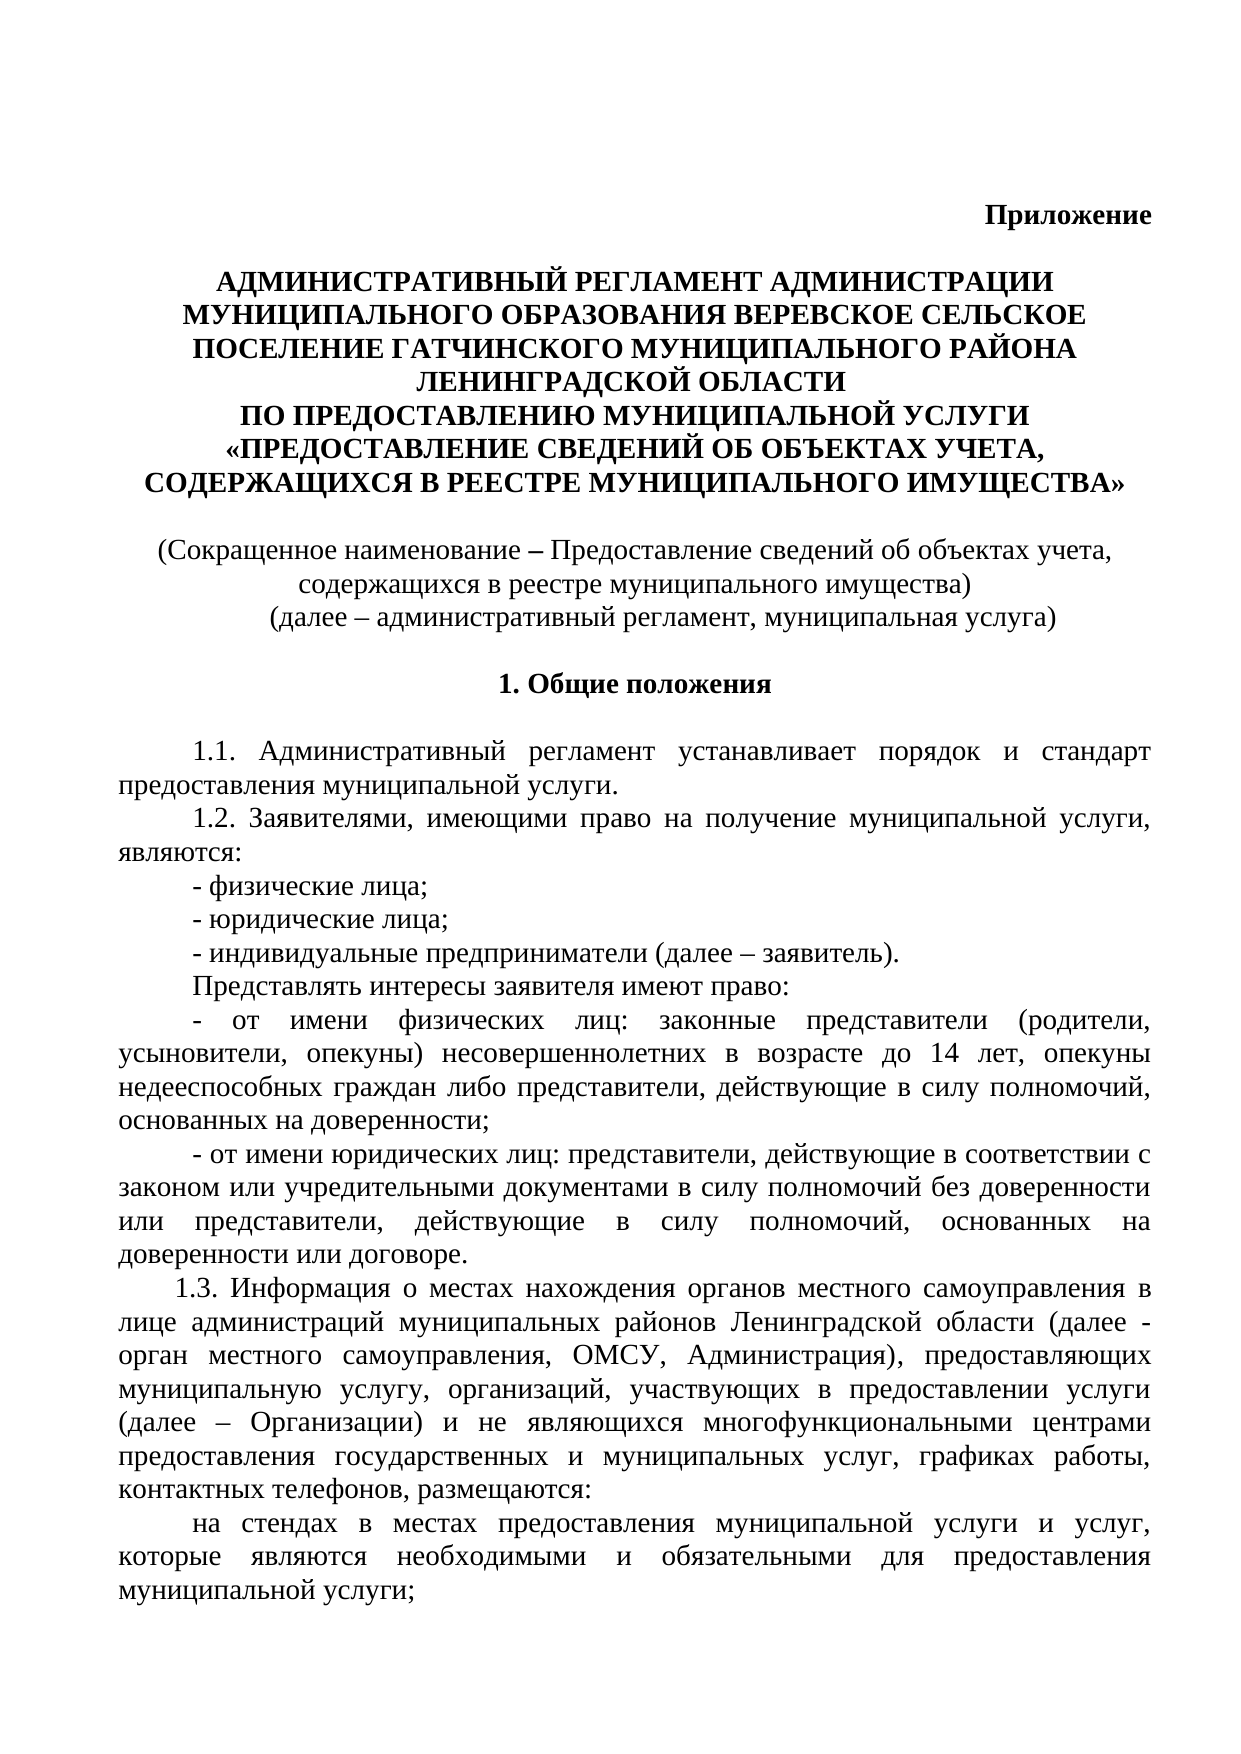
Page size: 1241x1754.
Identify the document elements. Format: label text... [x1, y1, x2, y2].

title Приложение [118, 197, 1152, 230]
text - от имени физических лиц: законные представители (родители, усыновители, опекуны) несовершеннолетних в возрасте до 14 лет, опекуны недееспособных граждан либо представители, действующие в силу полномочий, основанных на доверенности; [118, 1002, 1152, 1136]
text - физические лица; [118, 868, 1152, 901]
text - индивидуальные предприниматели (далее – заявитель). [118, 935, 1152, 968]
text 1. Общие положения [118, 666, 1152, 700]
text на стендах в местах предоставления муниципальной услуги и услуг, которые являются необходимыми и обязательными для предоставления муниципальной услуги; [118, 1505, 1152, 1606]
title АДМИНИСТРАТИВНЫЙ РЕГЛАМЕНТ АДМИНИСТРАЦИИ МУНИЦИПАЛЬНОГО ОБРАЗОВАНИЯ ВЕРЕВСКОЕ СЕЛЬСКОЕ ПОСЕЛЕНИЕ ГАТЧИНСКОГО МУНИЦИПАЛЬНОГО РАЙОНА ЛЕНИНГРАДСКОЙ ОБЛАСТИ ПО ПРЕДОСТАВЛЕНИЮ МУНИЦИПАЛЬНОЙ УСЛУГИ «ПРЕДОСТАВЛЕНИЕ СВЕДЕНИЙ ОБ ОБЪЕКТАХ УЧЕТА, СОДЕРЖАЩИХСЯ В РЕЕСТРЕ МУНИЦИПАЛЬНОГО ИМУЩЕСТВА» [118, 264, 1152, 499]
text 1.3. Информация о местах нахождения органов местного самоуправления в лице администраций муниципальных районов Ленинградской области (далее - орган местного самоуправления, ОМСУ, Администрация), предоставляющих муниципальную услугу, организаций, участвующих в предоставлении услуги (далее – Организации) и не являющихся многофункциональными центрами предоставления государственных и муниципальных услуг, графиках работы, контактных телефонов, размещаются: [118, 1270, 1152, 1505]
title (Сокращенное наименование – Предоставление сведений об объектах учета, содержащихся в реестре муниципального имущества) [118, 532, 1152, 599]
text - от имени юридических лиц: представители, действующие в соответствии с законом или учредительными документами в силу полномочий без доверенности или представители, действующие в силу полномочий, основанных на доверенности или договоре. [118, 1136, 1152, 1270]
text (далее – административный регламент, муниципальная услуга) [118, 599, 1152, 633]
text Представлять интересы заявителя имеют право: [118, 968, 1152, 1002]
text 1.2. Заявителями, имеющими право на получение муниципальной услуги, являются: [118, 801, 1152, 868]
text 1.1. Административный регламент устанавливает порядок и стандарт предоставления муниципальной услуги. [118, 733, 1152, 801]
text - юридические лица; [118, 901, 1152, 935]
